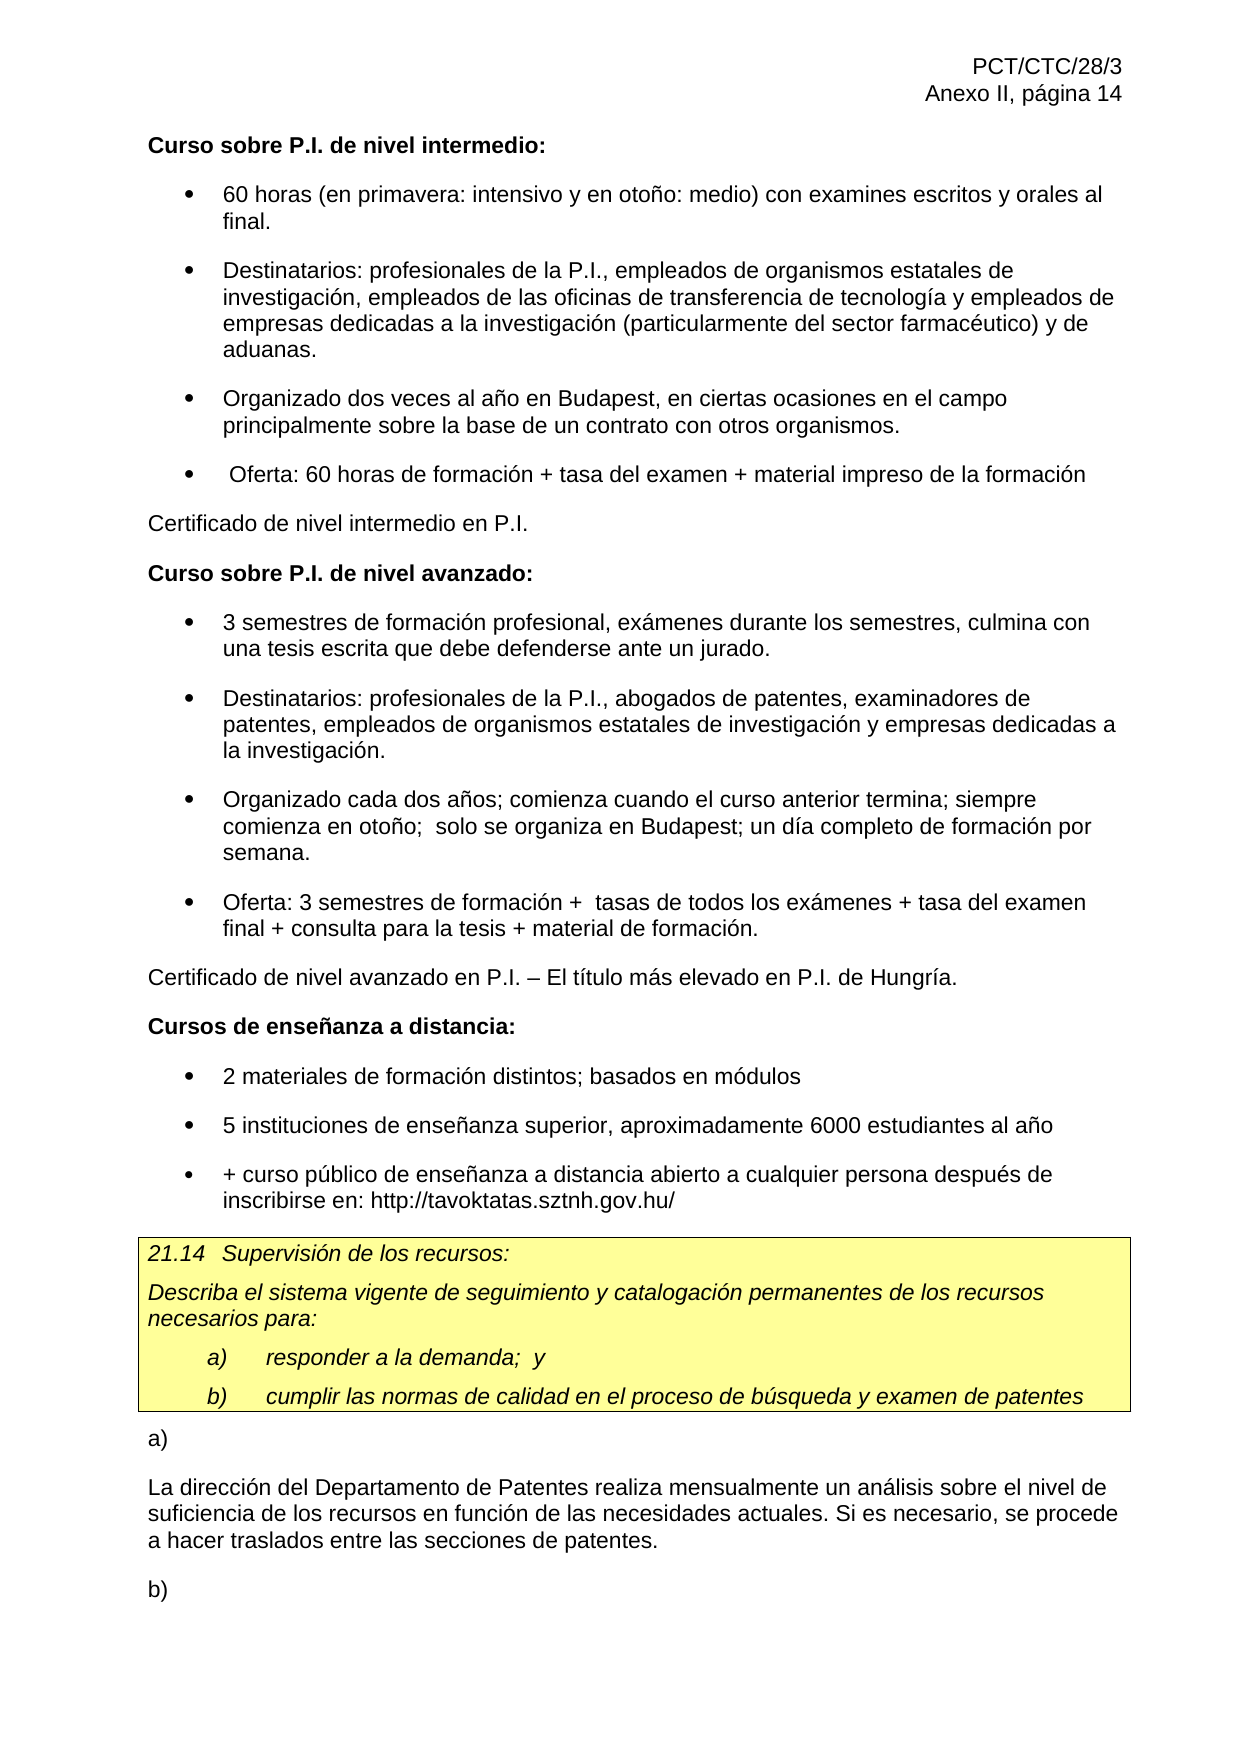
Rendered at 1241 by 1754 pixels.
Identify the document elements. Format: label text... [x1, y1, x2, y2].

list Certificado de nivel intermedio en P.I. [148, 510, 1122, 537]
text b) cumplir las normas de calidad en el proceso de búsqueda y examen de patentes [139, 1380, 1130, 1411]
list 2 materiales de formación distintos; basados en módulos [185, 1063, 1122, 1089]
list Organizado cada dos años; comienza cuando el curso anterior termina; siempre comienza en otoño; solo se organiza en Budapest; un día completo de formación por semana. [185, 786, 1122, 866]
text La dirección del Departamento de Patentes realiza mensualmente un análisis sobre el nivel de suficiencia de los recursos en función de las necesidades actuales. Si es necesario, se procede a hacer traslados entre las secciones de patentes. [148, 1474, 1122, 1553]
text a) [148, 1425, 1122, 1451]
list 3 semestres de formación profesional, exámenes durante los semestres, culmina con una tesis escrita que debe defenderse ante un jurado. [185, 609, 1122, 662]
list 5 instituciones de enseñanza superior, aproximadamente 6000 estudiantes al año [185, 1112, 1122, 1138]
text Cursos de enseñanza a distancia: [148, 1013, 1122, 1040]
list Certificado de nivel avanzado en P.I. – El título más elevado en P.I. de Hungría. [148, 964, 1122, 990]
text Describa el sistema vigente de seguimiento y catalogación permanentes de los recursos necesarios para: [139, 1276, 1130, 1331]
list Destinatarios: profesionales de la P.I., empleados de organismos estatales de investigación, empleados de las oficinas de transferencia de tecnología y empleados de empresas dedicadas a la investigación (particularmente del sector farmacéutico) y de aduanas. [185, 257, 1122, 362]
text 21.14 Supervisión de los recursos: [139, 1238, 1130, 1266]
list Oferta: 60 horas de formación + tasa del examen + material impreso de la formación [185, 461, 1122, 487]
text a) responder a la demanda; y [139, 1341, 1130, 1370]
text Curso sobre P.I. de nivel avanzado: [148, 559, 1122, 586]
list Oferta: 3 semestres de formación + tasas de todos los exámenes + tasa del examen final + consulta para la tesis + material de formación. [185, 888, 1122, 941]
list Organizado dos veces al año en Budapest, en ciertas ocasiones en el campo principalmente sobre la base de un contrato con otros organismos. [185, 385, 1122, 438]
text b) [148, 1576, 1122, 1602]
list 60 horas (en primavera: intensivo y en otoño: medio) con examines escritos y orales al final. [185, 181, 1122, 234]
list Destinatarios: profesionales de la P.I., abogados de patentes, examinadores de patentes, empleados de organismos estatales de investigación y empresas dedicadas a la investigación. [185, 684, 1122, 763]
text Curso sobre P.I. de nivel intermedio: [148, 132, 1122, 158]
list + curso público de enseñanza a distancia abierto a cualquier persona después de inscribirse en: http://tavoktatas.sztnh.gov.hu/ [185, 1161, 1122, 1214]
